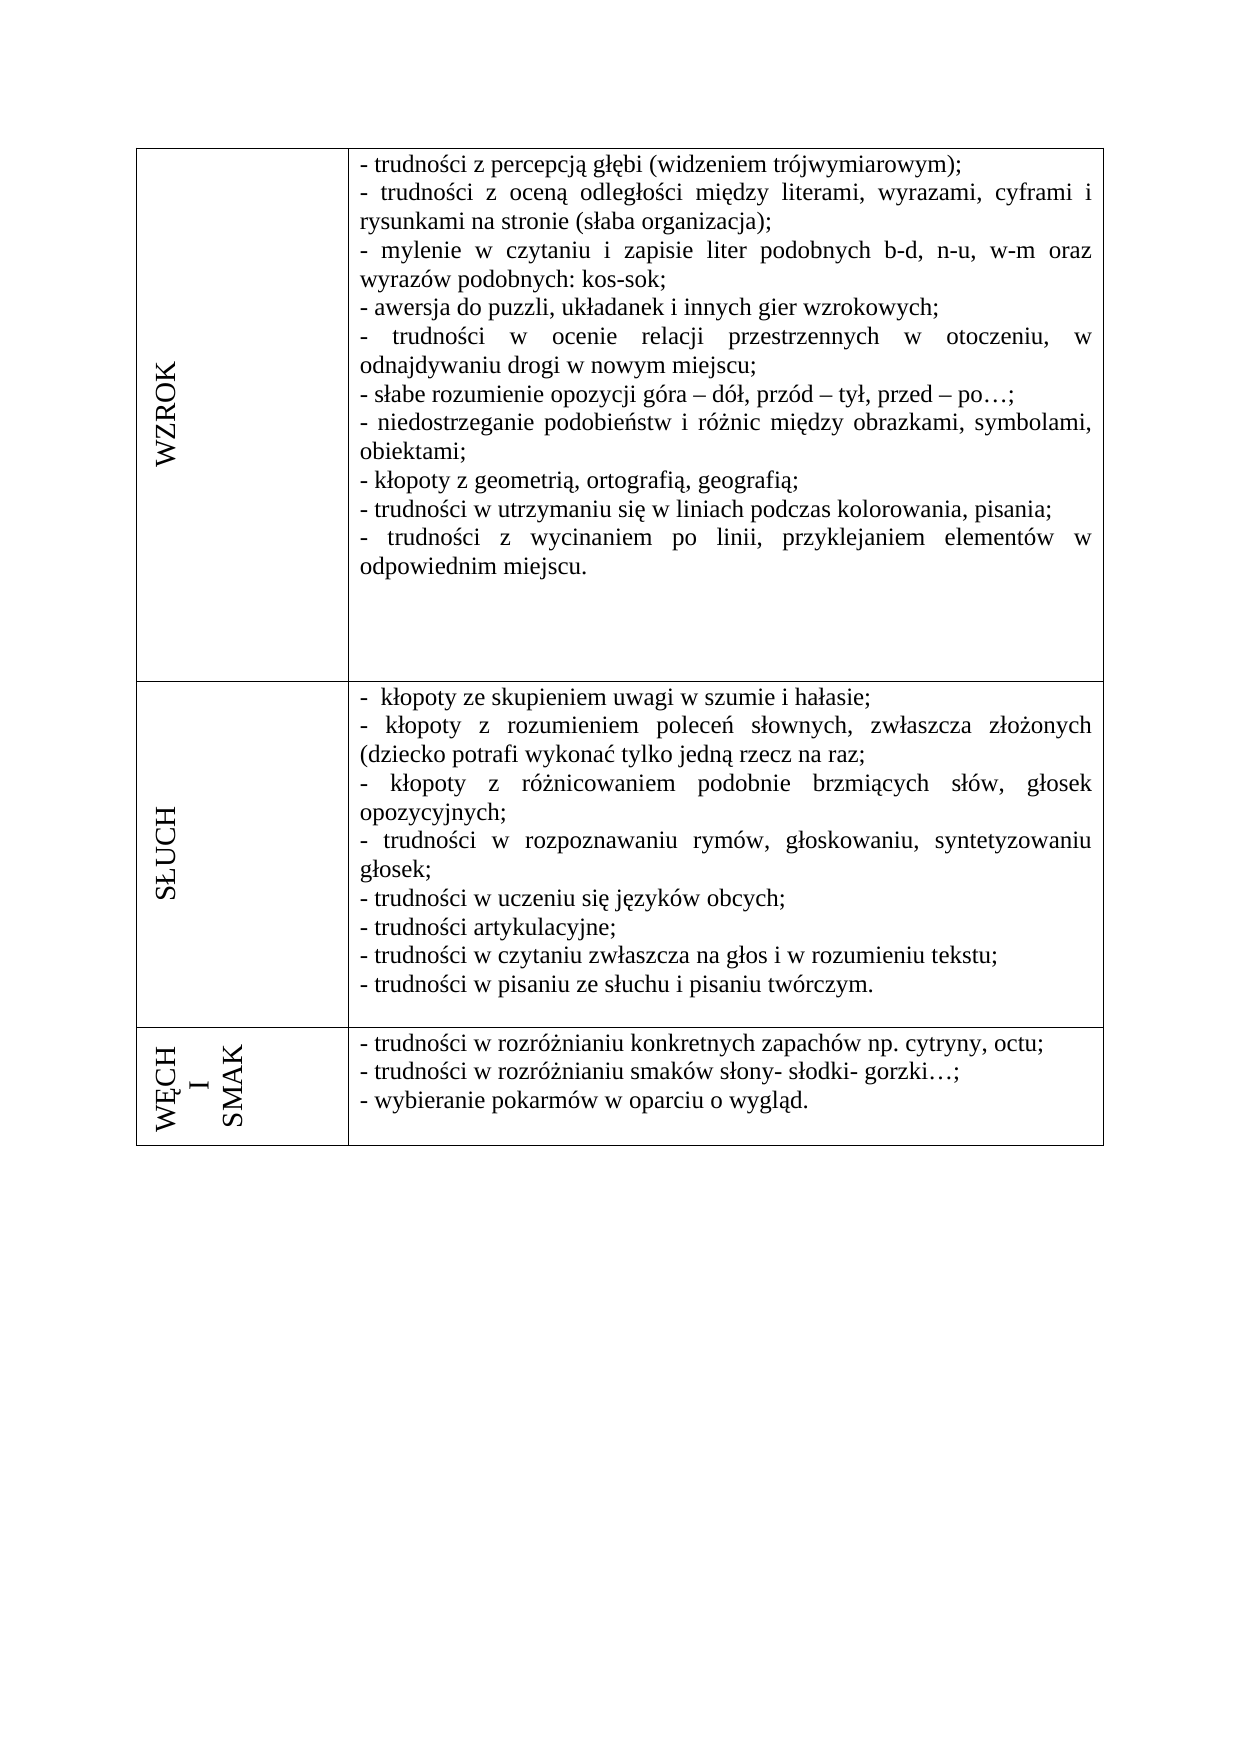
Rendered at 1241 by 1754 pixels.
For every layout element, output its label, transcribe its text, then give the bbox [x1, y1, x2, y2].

table_cell - trudności w rozróżnianiu konkretnych zapachów np. cytryny, octu; - trudności w rozróżnianiu smaków słony- słodki- gorzki…; - wybieranie pokarmów w oparciu o wygląd. [349, 1028, 1103, 1145]
table_cell WZROK [137, 149, 348, 681]
table_cell - trudności z percepcją głębi (widzeniem trójwymiarowym); - trudności z oceną odległości między literami, wyrazami, cyframi i rysunkami na stronie (słaba organizacja); - mylenie w czytaniu i zapisie liter podobnych b-d, n-u, w-m oraz wyrazów podobnych: kos-sok; - awersja do puzzli, układanek i innych gier wzrokowych; - trudności w ocenie relacji przestrzennych w otoczeniu, w odnajdywaniu drogi w nowym miejscu; - słabe rozumienie opozycji góra – dół, przód – tył, przed – po…; - niedostrzeganie podobieństw i różnic między obrazkami, symbolami, obiektami; - kłopoty z geometrią, ortografią, geografią; - trudności w utrzymaniu się w liniach podczas kolorowania, pisania; - trudności z wycinaniem po linii, przyklejaniem elementów w odpowiednim miejscu. [349, 149, 1103, 681]
table_cell SŁUCH [137, 682, 348, 1027]
table_cell - kłopoty ze skupieniem uwagi w szumie i hałasie; - kłopoty z rozumieniem poleceń słownych, zwłaszcza złożonych (dziecko potrafi wykonać tylko jedną rzecz na raz; - kłopoty z różnicowaniem podobnie brzmiących słów, głosek opozycyjnych; - trudności w rozpoznawaniu rymów, głoskowaniu, syntetyzowaniu głosek; - trudności w uczeniu się języków obcych; - trudności artykulacyjne; - trudności w czytaniu zwłaszcza na głos i w rozumieniu tekstu; - trudności w pisaniu ze słuchu i pisaniu twórczym. [349, 682, 1103, 1027]
table_cell WĘCH I SMAK [137, 1028, 348, 1145]
